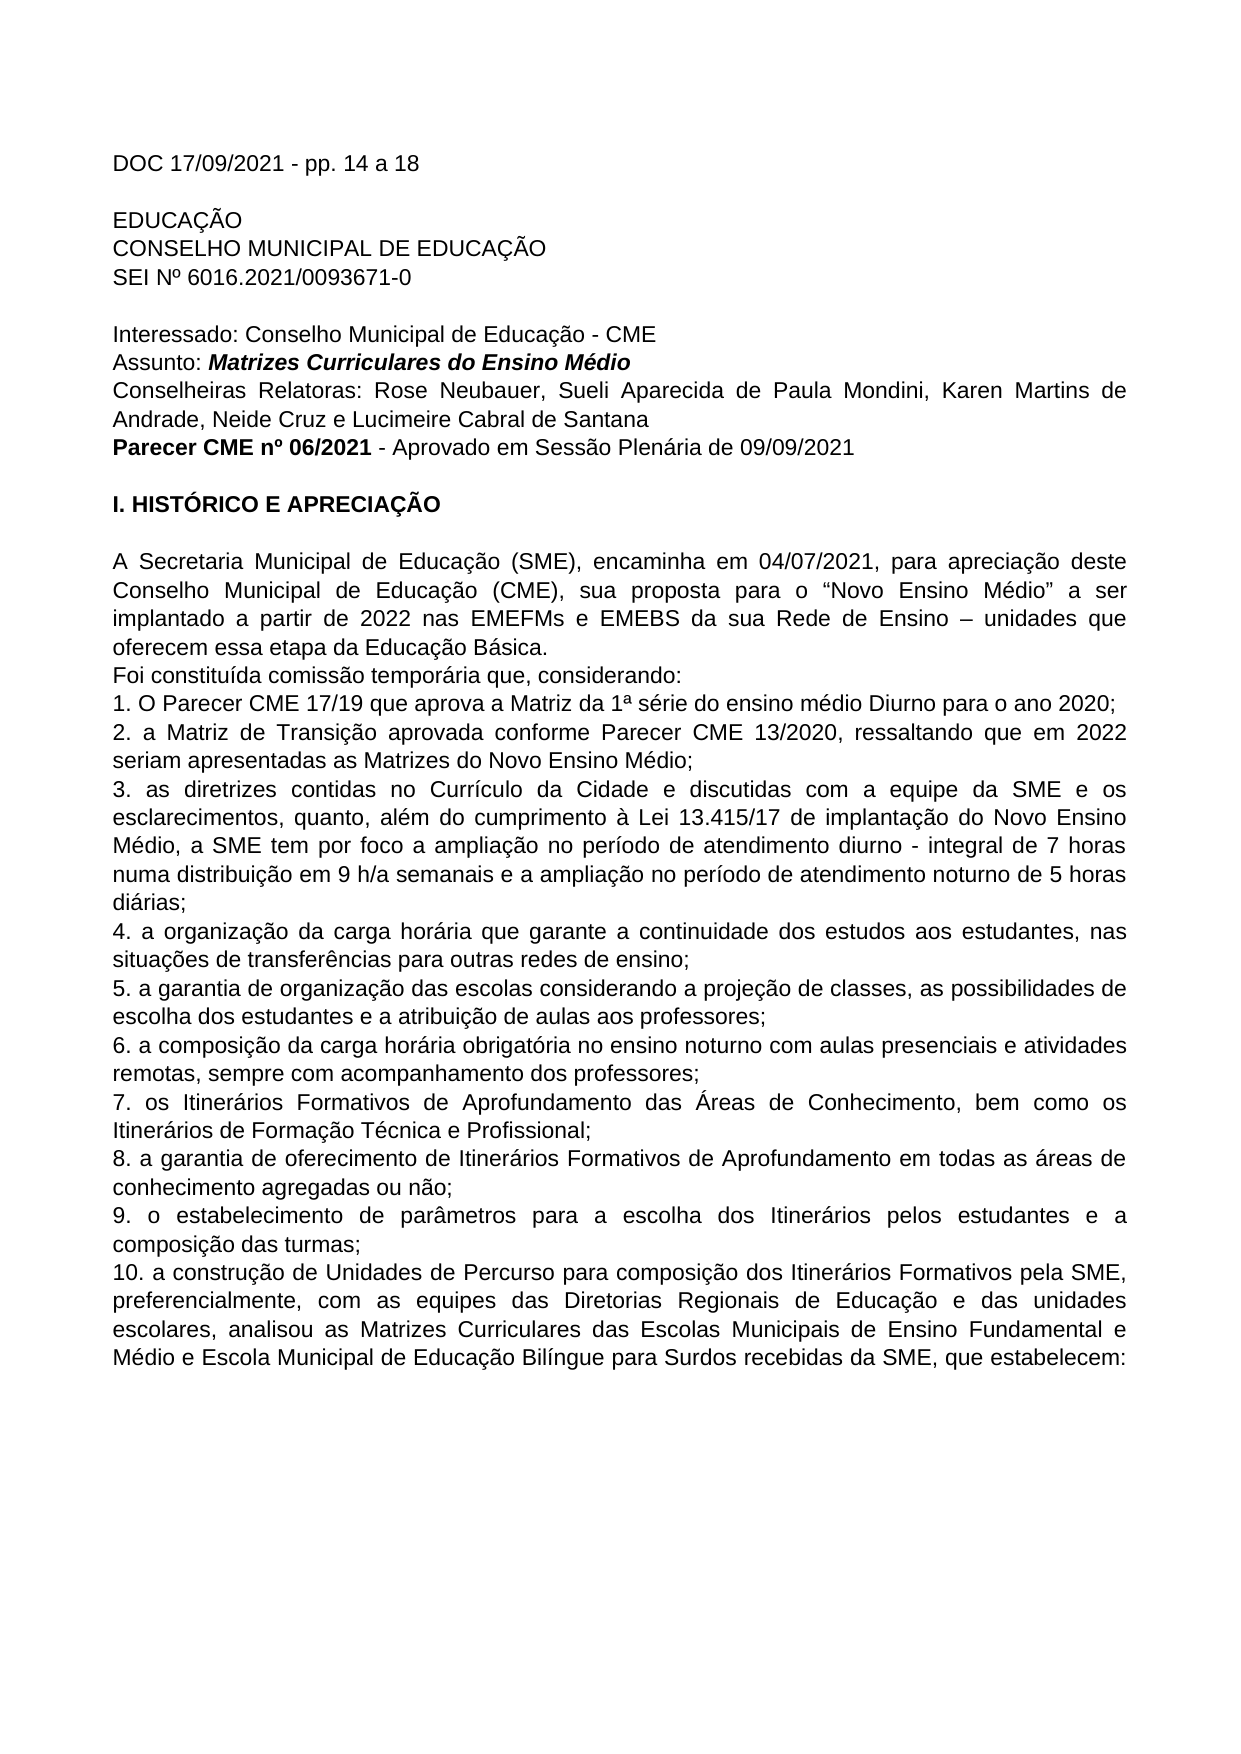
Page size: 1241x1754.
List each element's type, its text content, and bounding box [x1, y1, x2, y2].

text Interessado: Conselho Municipal de Educação - CME [112, 321, 1128, 347]
text 8. a garantia de oferecimento de Itinerários Formativos de Aprofundamento em todas as áreas de conhecimento agregadas ou não; [112, 1145, 1128, 1200]
text 2. a Matriz de Transição aprovada conforme Parecer CME 13/2020, ressaltando que em 2022 seriam apresentadas as Matrizes do Novo Ensino Médio; [112, 719, 1128, 773]
text 1. O Parecer CME 17/19 que aprova a Matriz da 1ª série do ensino médio Diurno para o ano 2020; [112, 690, 1128, 717]
text 6. a composição da carga horária obrigatória no ensino noturno com aulas presenciais e atividades remotas, sempre com acompanhamento dos professores; [112, 1032, 1128, 1086]
text SEI Nº 6016.2021/0093671-0 [112, 264, 1128, 290]
text A Secretaria Municipal de Educação (SME), encaminha em 04/07/2021, para apreciação deste Conselho Municipal de Educação (CME), sua proposta para o “Novo Ensino Médio” a ser implantado a partir de 2022 nas EMEFMs e EMEBS da sua Rede de Ensino – unidades que oferecem essa etapa da Educação Básica. [112, 548, 1128, 660]
text Foi constituída comissão temporária que, considerando: [112, 662, 1128, 688]
text 4. a organização da carga horária que garante a continuidade dos estudos aos estudantes, nas situações de transferências para outras redes de ensino; [112, 918, 1128, 973]
text CONSELHO MUNICIPAL DE EDUCAÇÃO [112, 235, 1128, 262]
text Assunto: Matrizes Curriculares do Ensino Médio [112, 349, 1128, 375]
text EDUCAÇÃO [112, 207, 1128, 233]
text Conselheiras Relatoras: Rose Neubauer, Sueli Aparecida de Paula Mondini, Karen Martins de Andrade, Neide Cruz e Lucimeire Cabral de Santana [112, 377, 1128, 432]
text 3. as diretrizes contidas no Currículo da Cidade e discutidas com a equipe da SME e os esclarecimentos, quanto, além do cumprimento à Lei 13.415/17 de implantação do Novo Ensino Médio, a SME tem por foco a ampliação no período de atendimento diurno - integral de 7 horas numa distribuição em 9 h/a semanais e a ampliação no período de atendimento noturno de 5 horas diárias; [112, 776, 1128, 916]
text Parecer CME nº 06/2021 - Aprovado em Sessão Plenária de 09/09/2021 [112, 434, 1128, 461]
text 7. os Itinerários Formativos de Aprofundamento das Áreas de Conhecimento, bem como os Itinerários de Formação Técnica e Profissional; [112, 1088, 1128, 1143]
text 9. o estabelecimento de parâmetros para a escolha dos Itinerários pelos estudantes e a composição das turmas; [112, 1202, 1128, 1257]
text 10. a construção de Unidades de Percurso para composição dos Itinerários Formativos pela SME, preferencialmente, com as equipes das Diretorias Regionais de Educação e das unidades escolares, analisou as Matrizes Curriculares das Escolas Municipais de Ensino Fundamental e Médio e Escola Municipal de Educação Bilíngue para Surdos recebidas da SME, que estabelecem: [112, 1259, 1128, 1401]
text 5. a garantia de organização das escolas considerando a projeção de classes, as possibilidades de escolha dos estudantes e a atribuição de aulas aos professores; [112, 975, 1128, 1029]
text DOC 17/09/2021 - pp. 14 a 18 [112, 150, 1128, 176]
text I. HISTÓRICO E APRECIAÇÃO [112, 491, 1128, 518]
